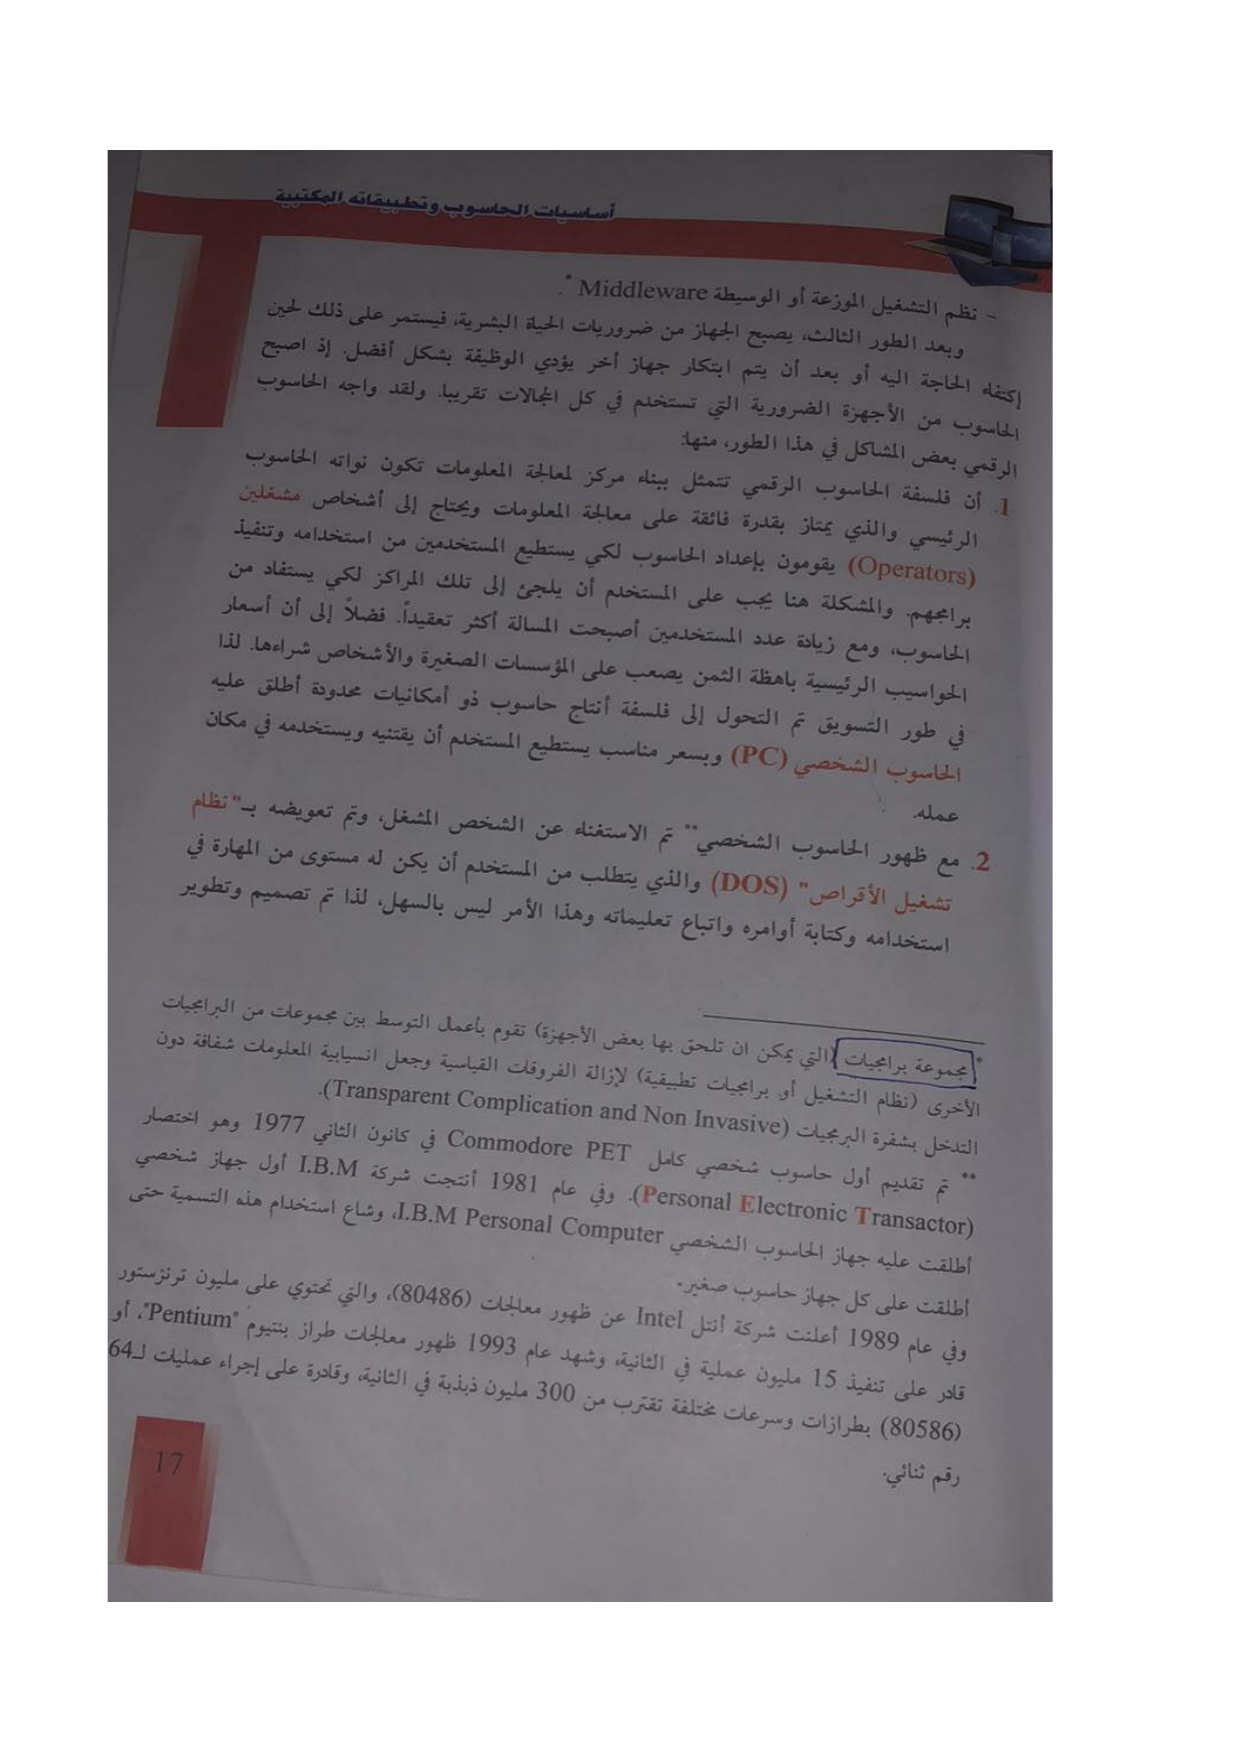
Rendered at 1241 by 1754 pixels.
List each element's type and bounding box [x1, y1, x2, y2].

picture [107, 150, 1053, 1602]
